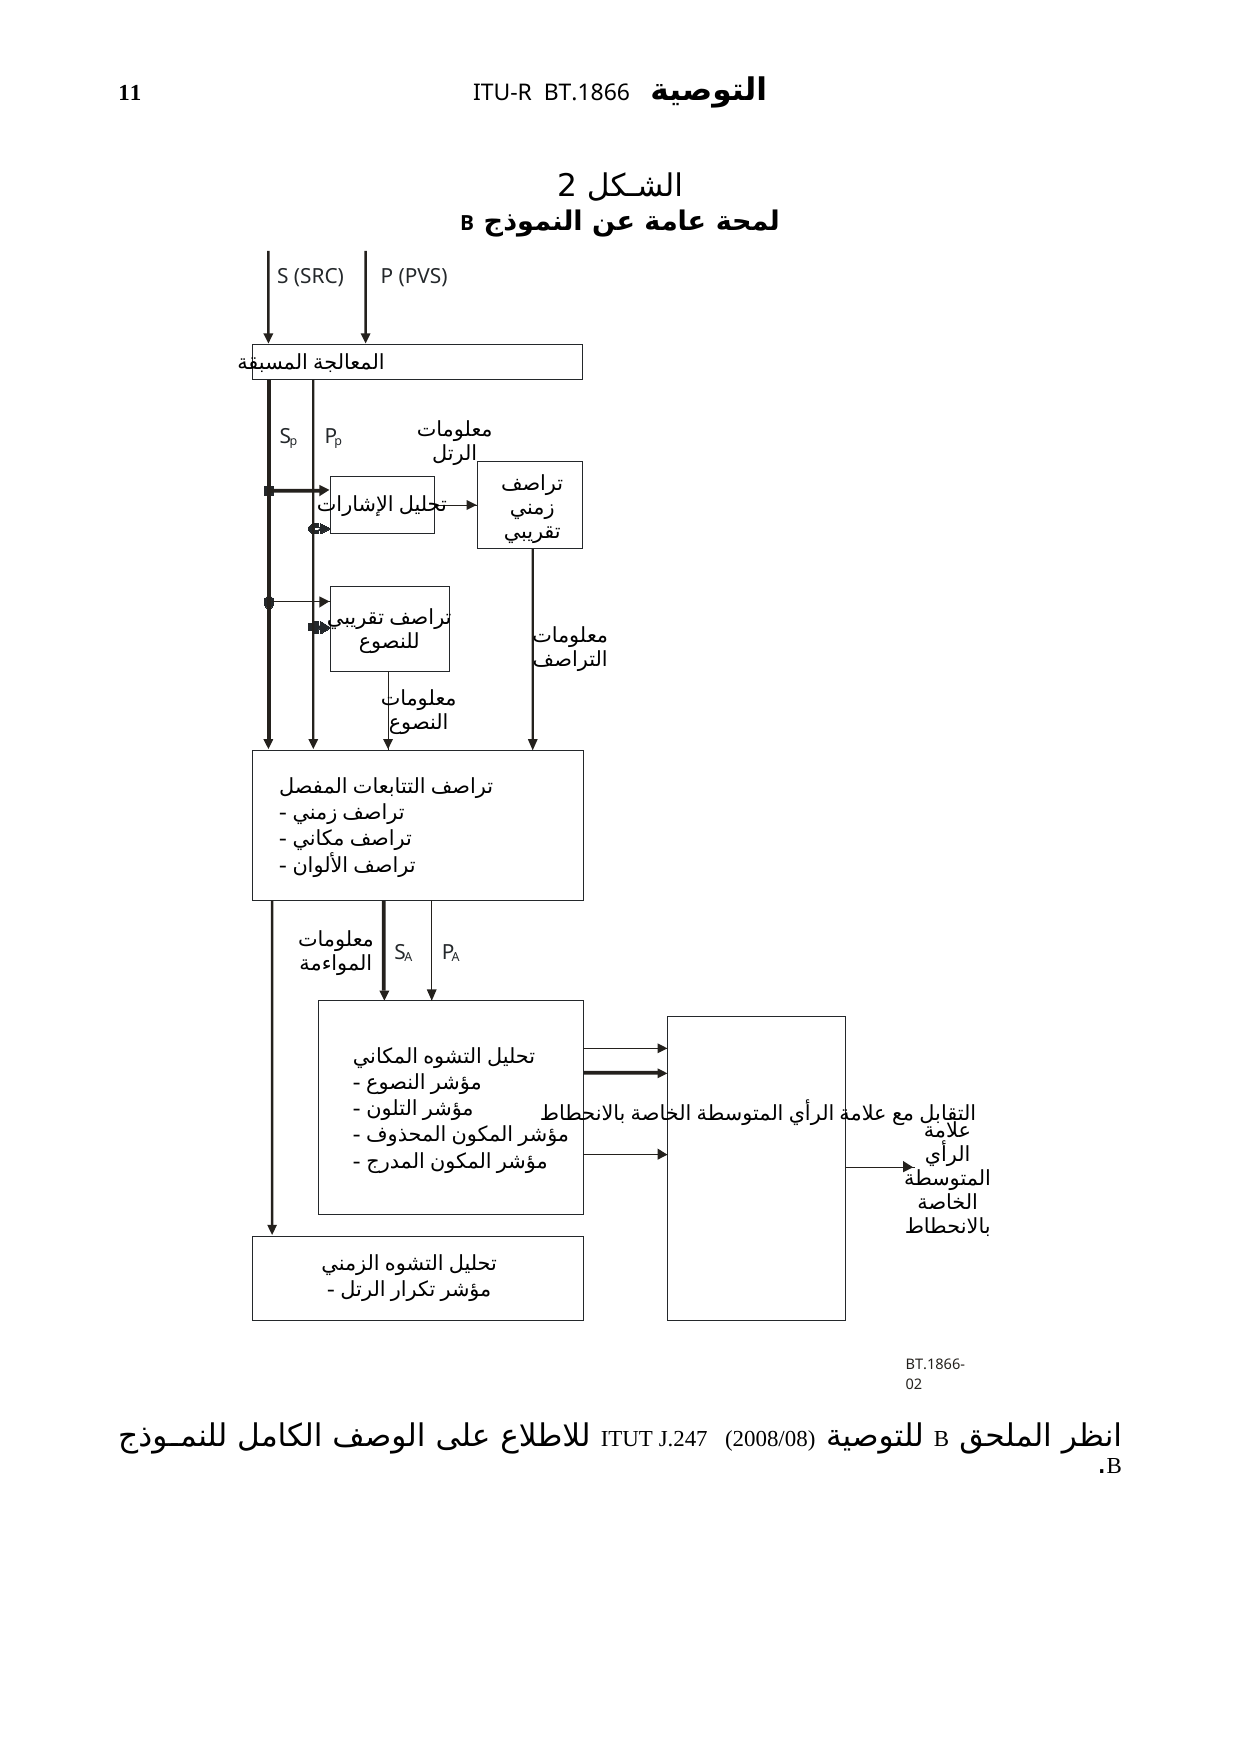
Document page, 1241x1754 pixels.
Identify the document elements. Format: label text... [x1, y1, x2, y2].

text انظر الملحق B للتوصية ITUT J.247 (2008/08) للاطلاع على الوصف الكامل للنموذج B. [118, 1423, 1122, 1481]
text الشـكل 2 [118, 173, 1122, 202]
title لمحة عامة عن النموذج B [118, 210, 566, 235]
title لمحة عامة عن النموذج B [529, 210, 1122, 235]
